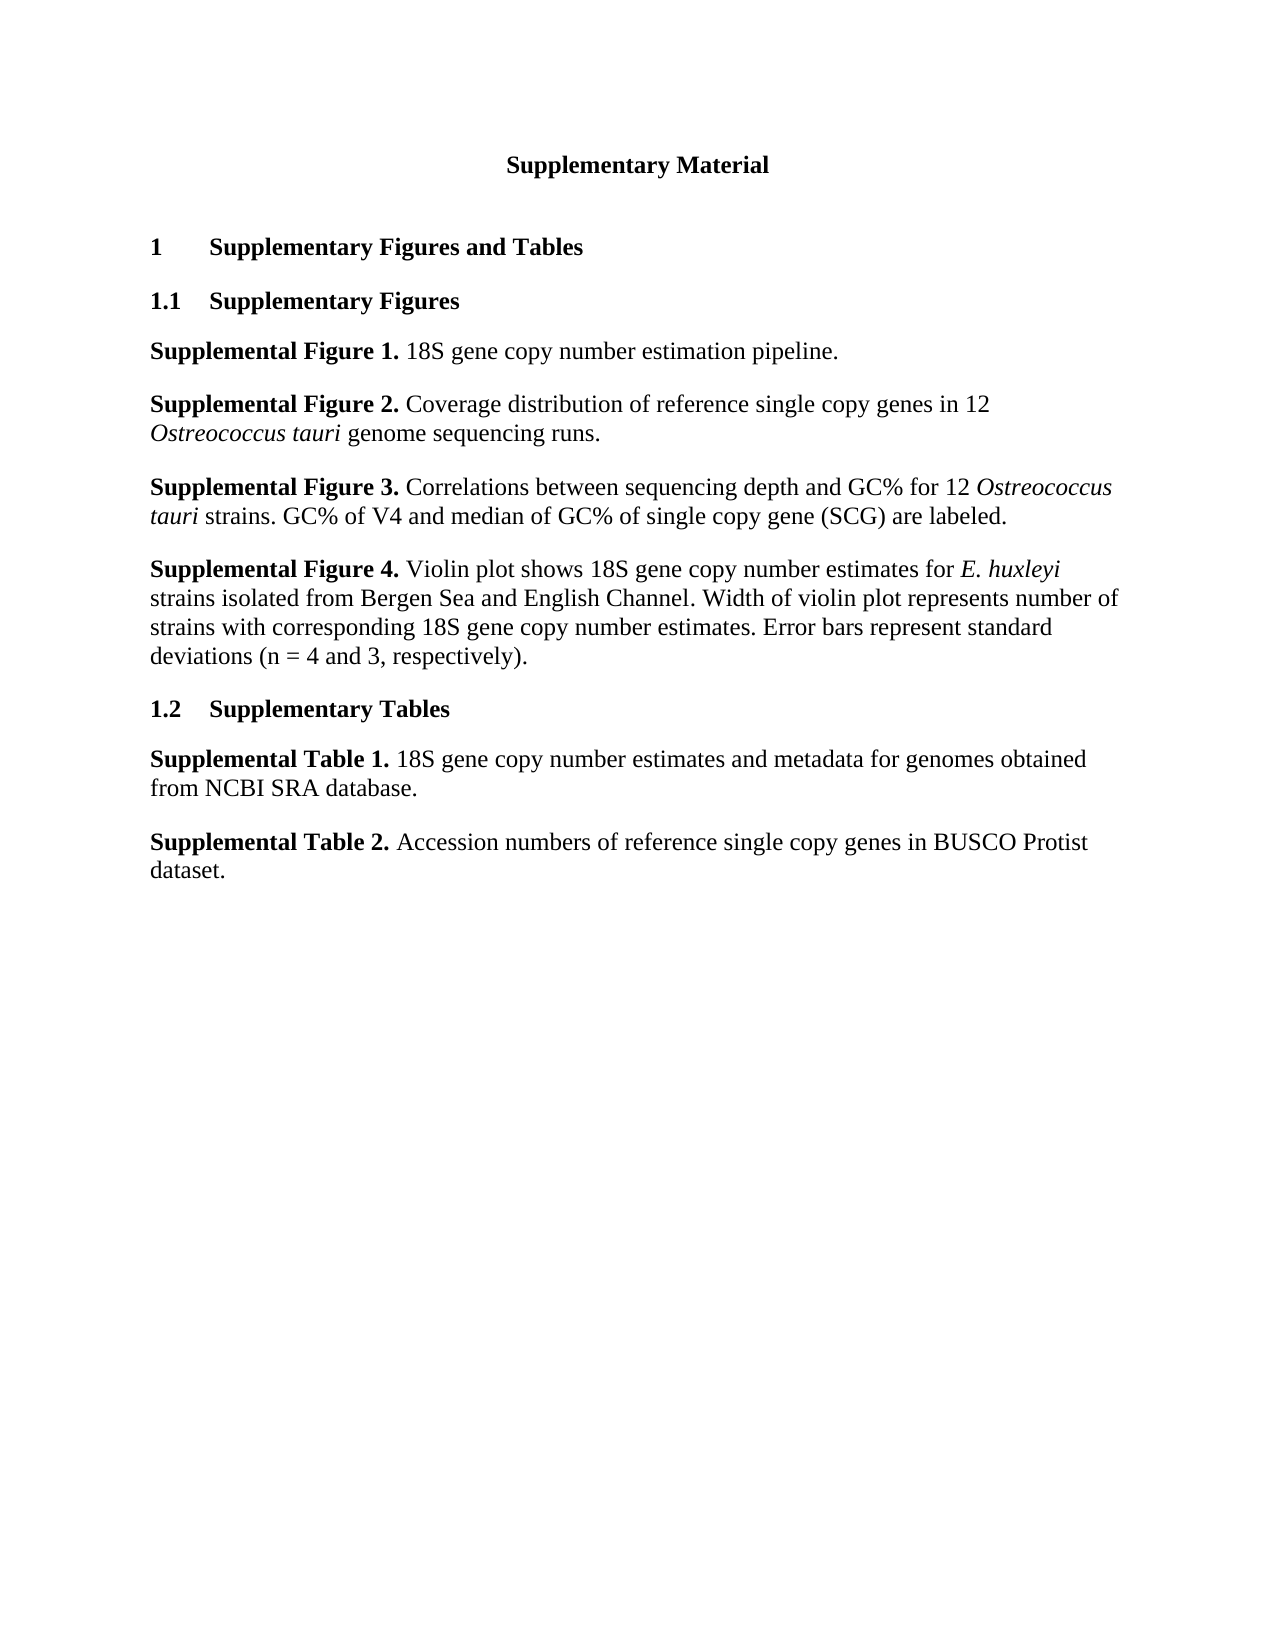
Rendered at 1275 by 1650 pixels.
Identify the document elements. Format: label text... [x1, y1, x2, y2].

subtitle Supplementary Figures and Tables [150, 232, 1125, 261]
subtitle Supplementary Figures [150, 286, 1125, 315]
text Supplemental Figure 1. 18S gene copy number estimation pipeline. [150, 336, 1125, 364]
text Supplemental Table 2. Accession numbers of reference single copy genes in BUSCO Protist dataset. [150, 827, 1125, 884]
text Supplementary Material [150, 150, 1125, 179]
text Supplemental Table 1. 18S gene copy number estimates and metadata for genomes obtained from NCBI SRA database. [150, 744, 1125, 802]
subtitle Supplementary Tables [150, 694, 1125, 723]
text Supplemental Figure 2. Coverage distribution of reference single copy genes in 12 Ostreococcus tauri genome sequencing runs. [150, 389, 1125, 447]
text Supplemental Figure 3. Correlations between sequencing depth and GC% for 12 Ostreococcus tauri strains. GC% of V4 and median of GC% of single copy gene (SCG) are labeled. [150, 472, 1125, 529]
text Supplemental Figure 4. Violin plot shows 18S gene copy number estimates for E. huxleyi strains isolated from Bergen Sea and English Channel. Width of violin plot represents number of strains with corresponding 18S gene copy number estimates. Error bars represent standard deviations (n = 4 and 3, respectively). [150, 554, 1125, 669]
